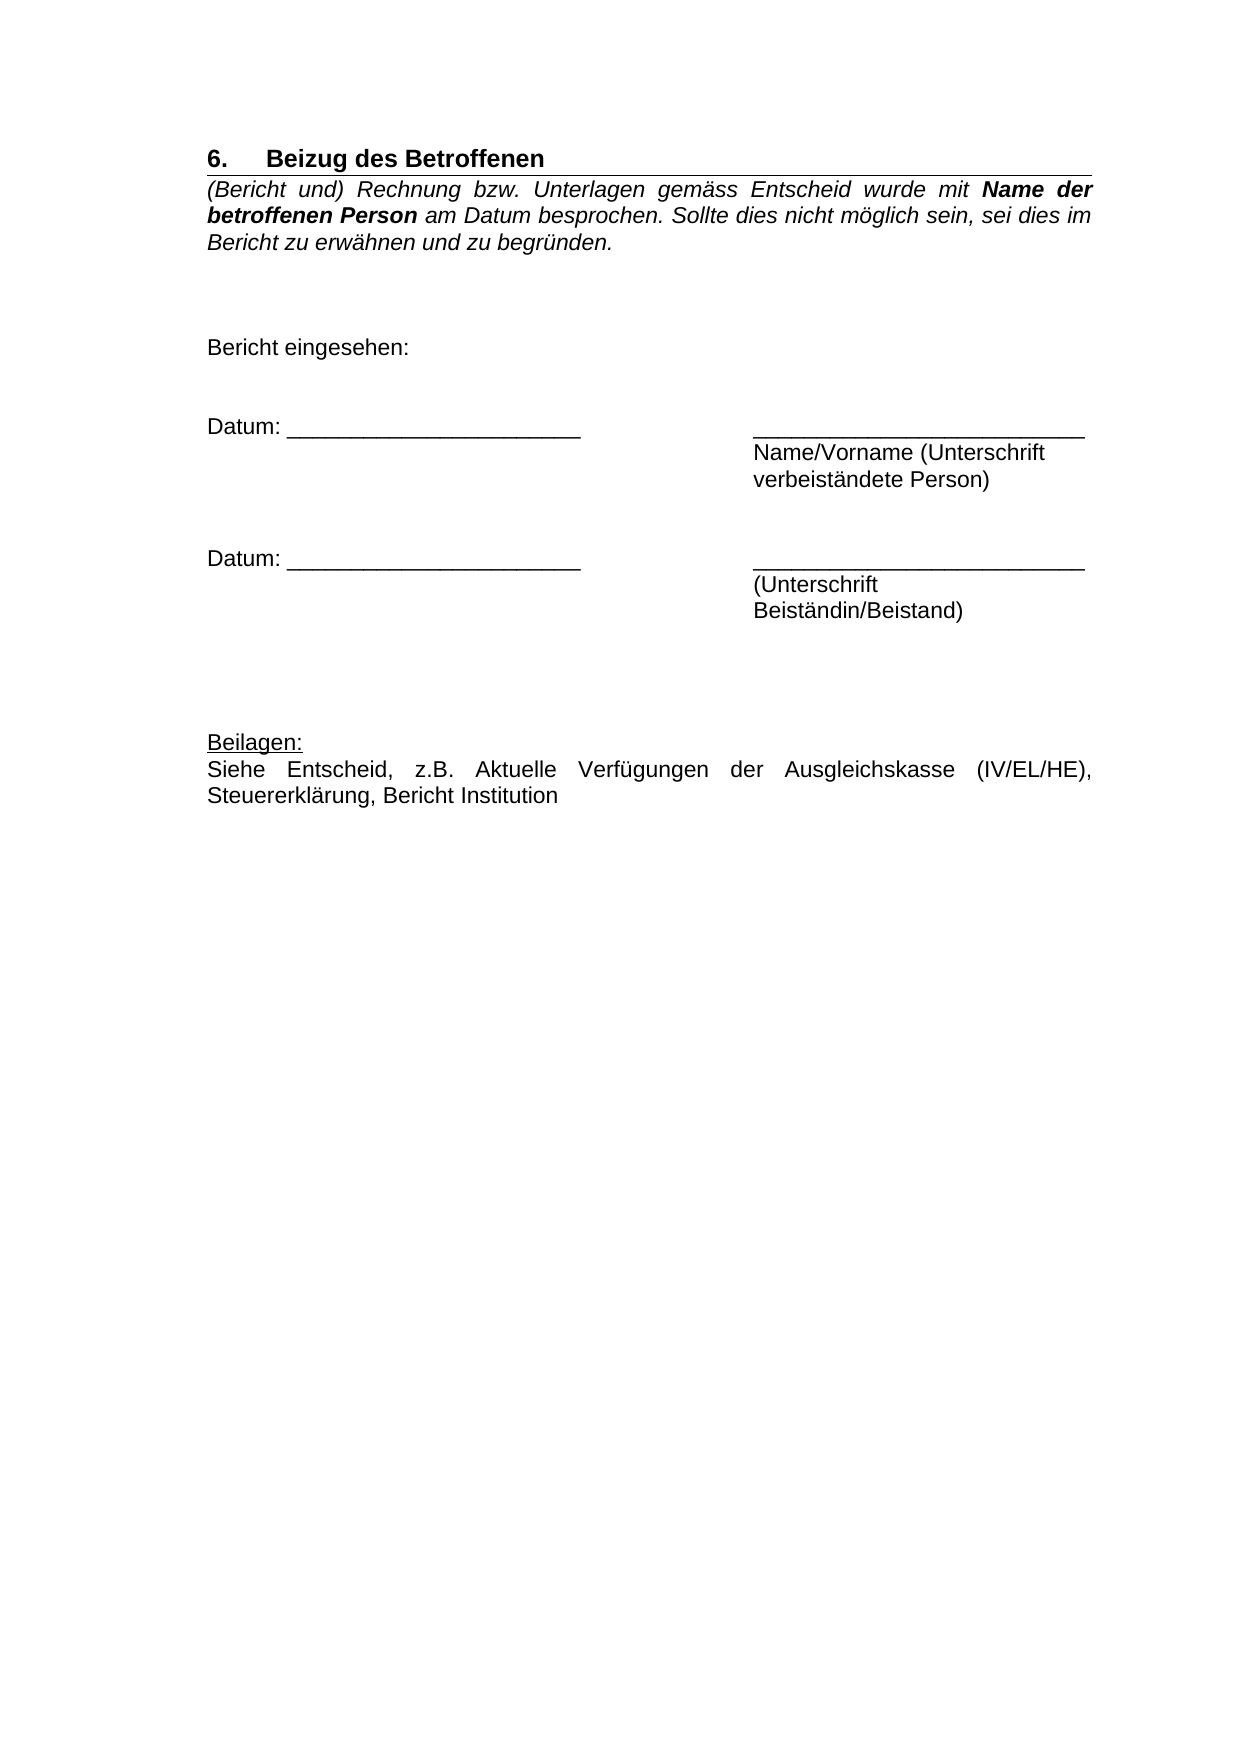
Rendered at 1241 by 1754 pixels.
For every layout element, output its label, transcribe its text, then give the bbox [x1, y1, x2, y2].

text Datum: _______________________ __________________________ [207, 413, 1092, 439]
text Name/Vorname (Unterschrift verbeiständete Person) [753, 439, 1092, 492]
text Siehe Entscheid, z.B. Aktuelle Verfügungen der Ausgleichskasse (IV/EL/HE), Steuererklärung, Bericht Institution [207, 756, 1092, 808]
text Datum: _______________________ __________________________ [207, 545, 1092, 571]
text (Unterschrift Beiständin/Beistand) [753, 571, 1092, 624]
text Beilagen: [207, 729, 1092, 756]
text (Bericht und) Rechnung bzw. Unterlagen gemäss Entscheid wurde mit Name der betroffenen Person am Datum besprochen. Sollte dies nicht möglich sein, sei dies im Bericht zu erwähnen und zu begründen. [207, 176, 1092, 255]
list Beizug des Betroffenen [207, 144, 1092, 175]
text Bericht eingesehen: [207, 334, 1092, 360]
